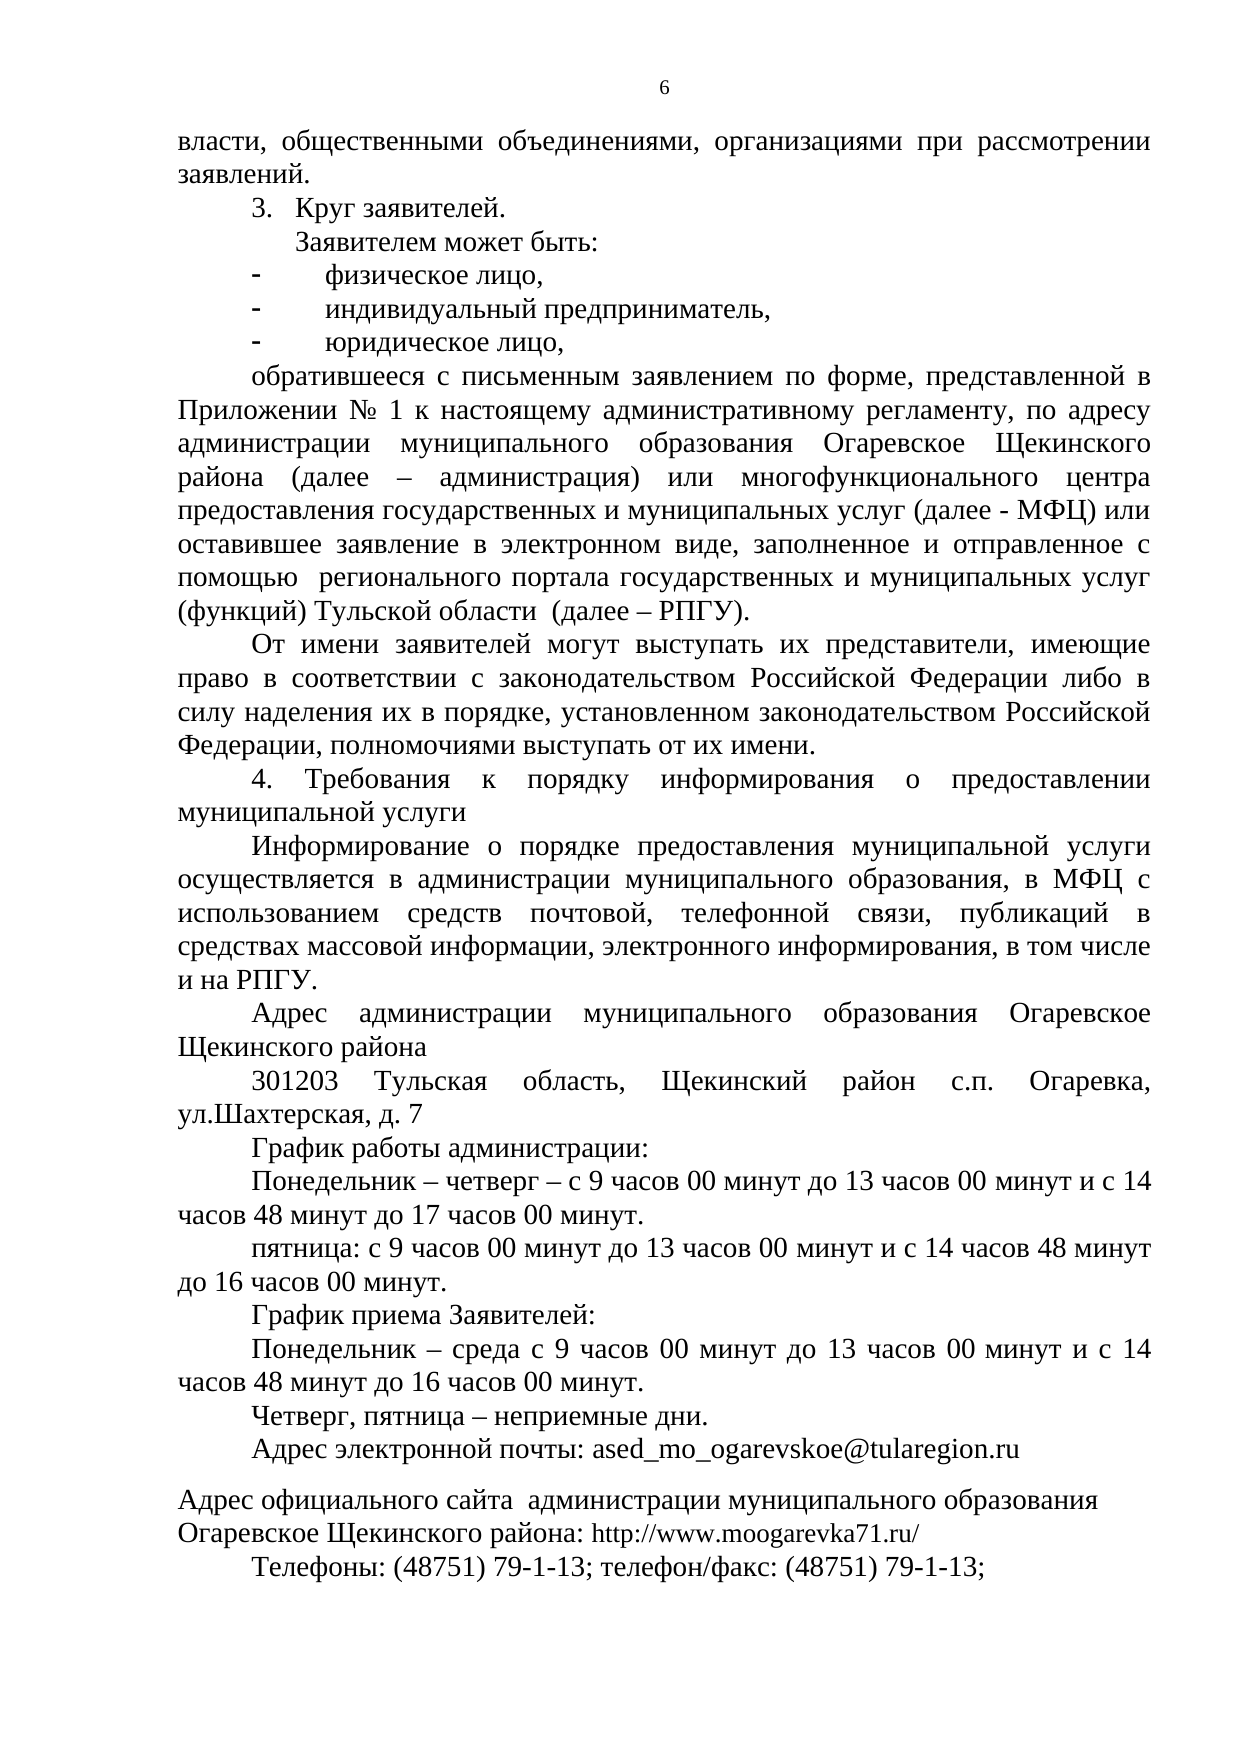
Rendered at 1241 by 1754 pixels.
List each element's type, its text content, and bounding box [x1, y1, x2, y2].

text График работы администрации: [177, 1130, 1152, 1163]
text пятница: с 9 часов 00 минут до 13 часов 00 минут и с 14 часов 48 минут до 16 часов 00 минут. [177, 1230, 1152, 1297]
text 301203 Тульская область, Щекинский район с.п. Огаревка, ул.Шахтерская, д. 7 [177, 1063, 1152, 1130]
text График приема Заявителей: [177, 1297, 1152, 1331]
text Адрес администрации муниципального образования Огаревское Щекинского района [177, 996, 1152, 1063]
text Понедельник – четверг – с 9 часов 00 минут до 13 часов 00 минут и с 14 часов 48 минут до 17 часов 00 минут. [177, 1163, 1152, 1230]
text Адрес электронной почты: ased_mo_ogarevskoe@tularegion.ru [177, 1432, 1152, 1465]
text 3. Круг заявителей. [177, 190, 1152, 224]
text Четверг, пятница – неприемные дни. [177, 1398, 1152, 1432]
text От имени заявителей могут выступать их представители, имеющие право в соответствии с законодательством Российской Федерации либо в силу наделения их в порядке, установленном законодательством Российской Федерации, полномочиями выступать от их имени. [177, 627, 1152, 761]
text Понедельник – среда с 9 часов 00 минут до 13 часов 00 минут и с 14 часов 48 минут до 16 часов 00 минут. [177, 1331, 1152, 1398]
text 4. Требования к порядку информирования о предоставлении муниципальной услуги [177, 761, 1152, 828]
text Заявителем может быть: [177, 224, 1152, 257]
text Адрес официального сайта администрации муниципального образования Огаревское Щекинского района: http://www.moogarevka71.ru/ [177, 1482, 1152, 1549]
list юридическое лицо, [177, 324, 1152, 358]
text обратившееся с письменным заявлением по форме, представленной в Приложении № 1 к настоящему административному регламенту, по адресу администрации муниципального образования Огаревское Щекинского района (далее – администрация) или многофункционального центра предоставления государственных и муниципальных услуг (далее - МФЦ) или оставившее заявление в электронном виде, заполненное и отправленное с помощью регионального портала государственных и муниципальных услуг (функций) Тульской области (далее – РПГУ). [177, 358, 1152, 627]
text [177, 123, 1152, 190]
text Телефоны: (48751) 79-1-13; телефон/факс: (48751) 79-1-13; [177, 1549, 1152, 1582]
text Информирование о порядке предоставления муниципальной услуги осуществляется в администрации муниципального образования, в МФЦ с использованием средств почтовой, телефонной связи, публикаций в средствах массовой информации, электронного информирования, в том числе и на РПГУ. [177, 828, 1152, 996]
list индивидуальный предприниматель, [177, 291, 1152, 324]
list физическое лицо, [177, 257, 1152, 291]
